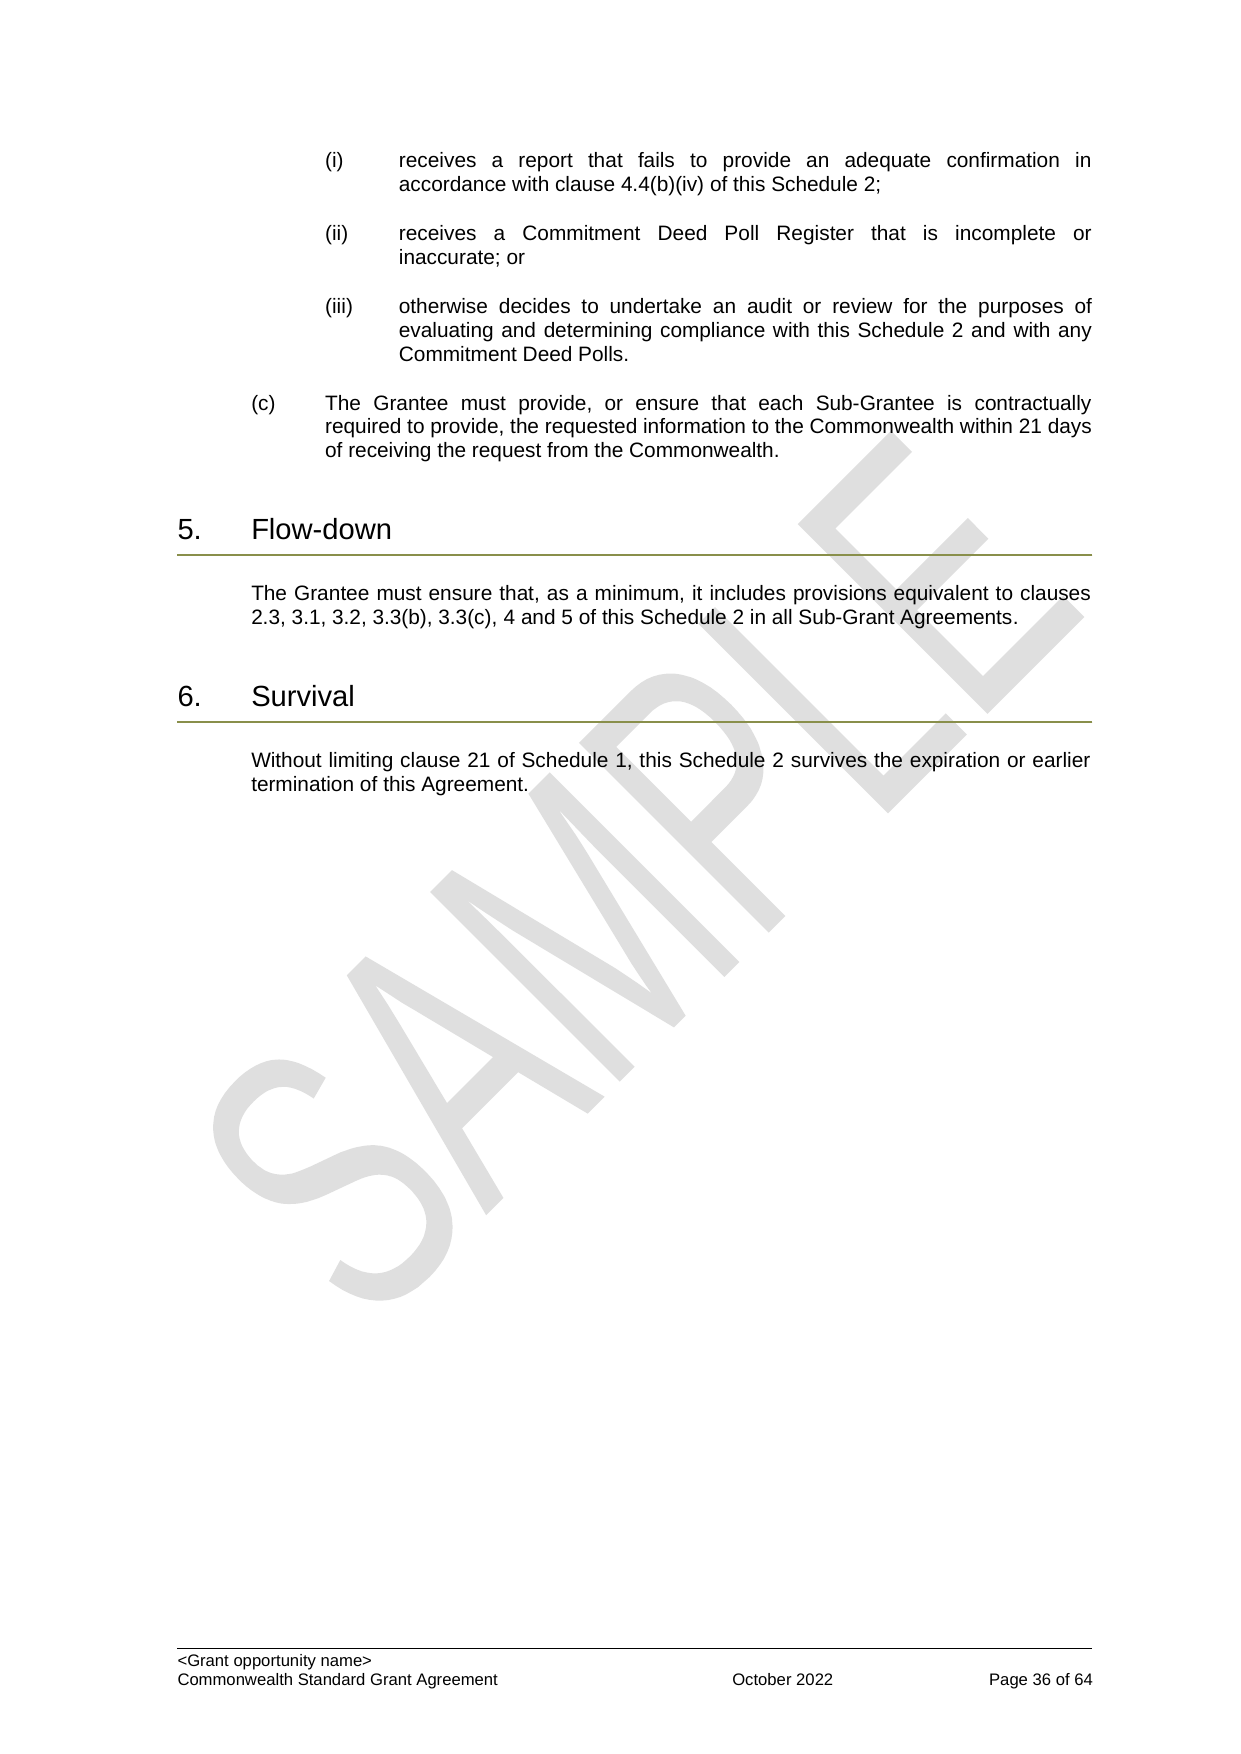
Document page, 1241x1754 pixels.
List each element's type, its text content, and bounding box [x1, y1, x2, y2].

list Flow-down [177, 512, 1092, 554]
list receives a report that fails to provide an adequate confirmation in accordance with clause 4.4(b)(iv) of this Schedule 2; [325, 148, 1092, 196]
text The Grantee must ensure that, as a minimum, it includes provisions equivalent to clauses 2.3, 3.1, 3.2, 3.3(b), 3.3(c), 4 and 5 of this Schedule 2 in all Sub-Grant Agreements. [251, 581, 1092, 629]
list Survival [177, 679, 1092, 721]
list receives a Commitment Deed Poll Register that is incomplete or inaccurate; or [325, 221, 1092, 268]
list The Grantee must provide, or ensure that each Sub-Grantee is contractually required to provide, the requested information to the Commonwealth within 21 days of receiving the request from the Commonwealth. [251, 390, 1092, 462]
list otherwise decides to undertake an audit or review for the purposes of evaluating and determining compliance with this Schedule 2 and with any Commitment Deed Polls. [325, 293, 1092, 365]
text Without limiting clause 21 of Schedule 1, this Schedule 2 survives the expiration or earlier termination of this Agreement. [251, 748, 1092, 796]
